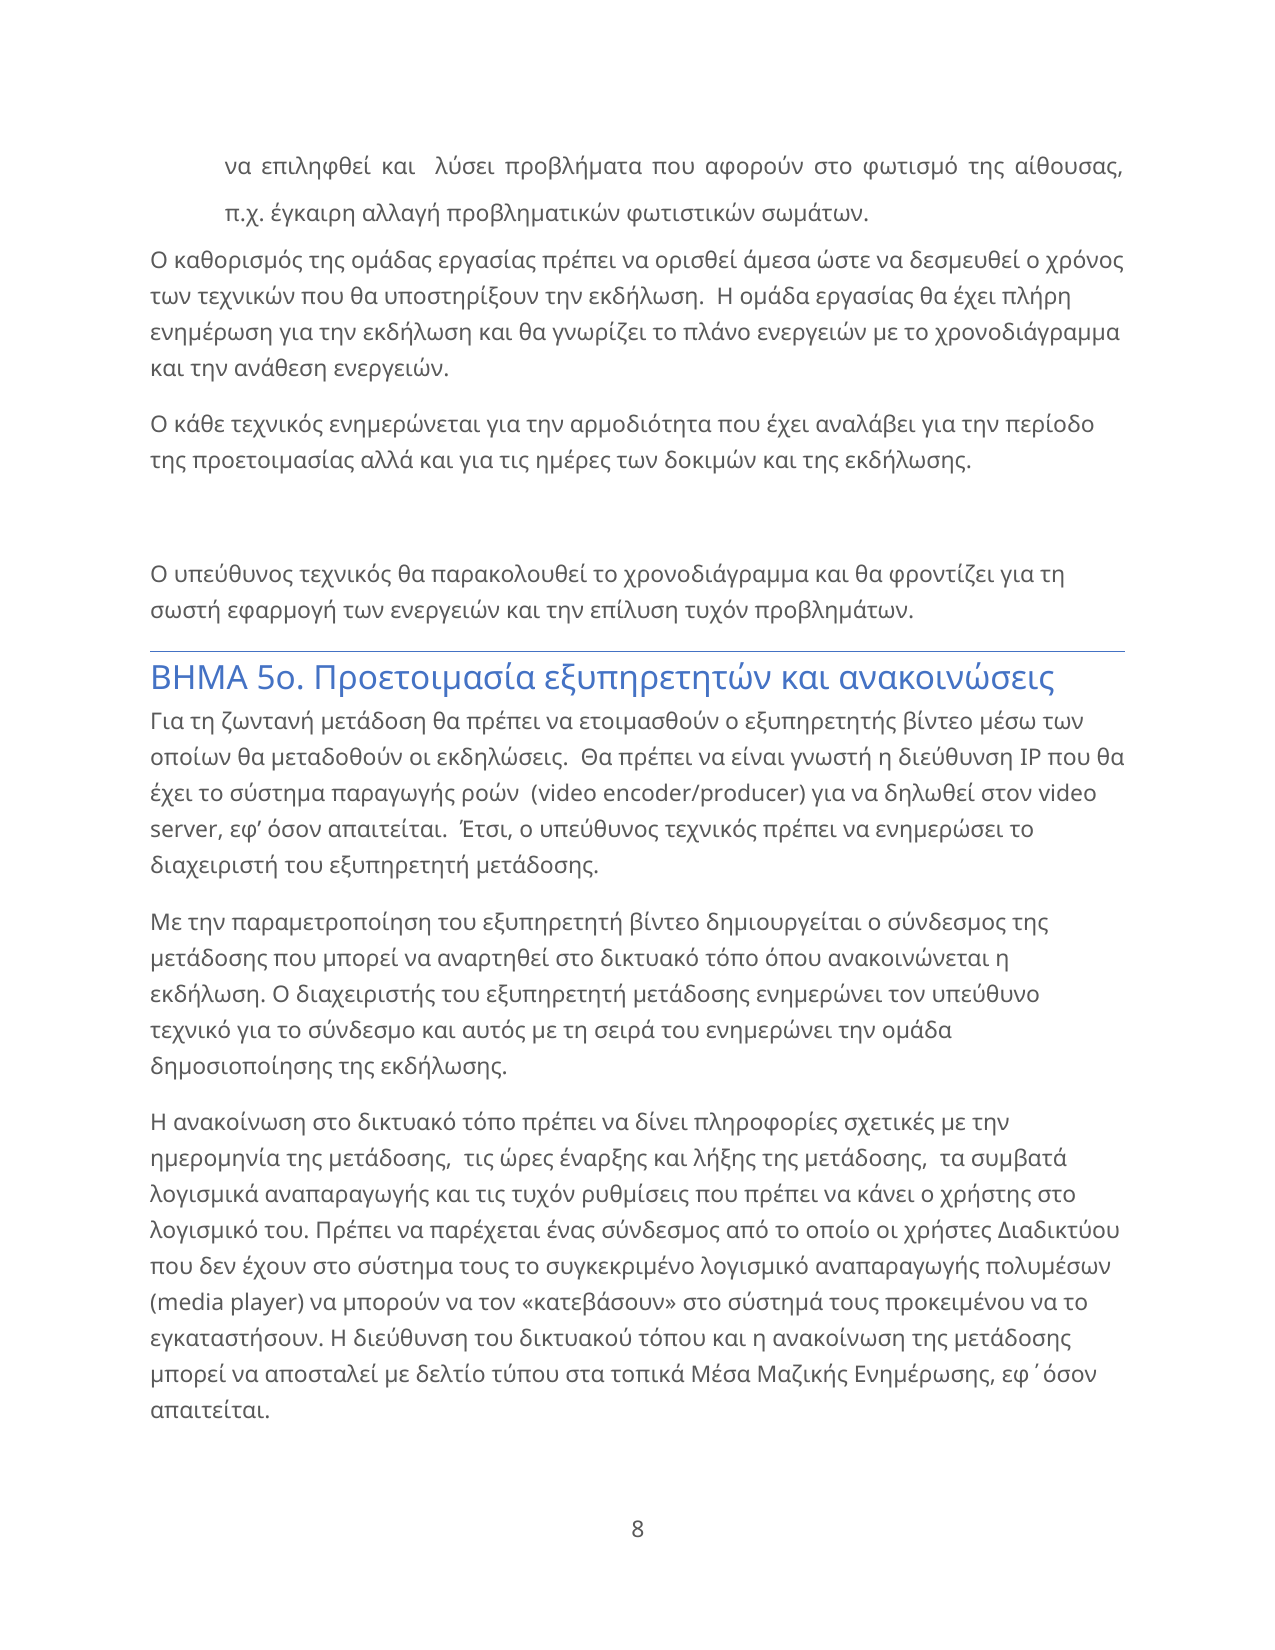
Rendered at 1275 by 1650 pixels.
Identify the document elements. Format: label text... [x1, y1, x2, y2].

text Για τη ζωντανή μετάδοση θα πρέπει να ετοιμασθούν ο εξυπηρετητής βίντεο μέσω των οποίων θα μεταδοθούν οι εκδηλώσεις. Θα πρέπει να είναι γνωστή η διεύθυνση IP που θα έχει το σύστημα παραγωγής ροών (video encoder/producer) για να δηλωθεί στον video server, εφ’ όσον απαιτείται. Έτσι, ο υπεύθυνος τεχνικός πρέπει να ενημερώσει το διαχειριστή του εξυπηρετητή μετάδοσης. [150, 705, 1125, 880]
subtitle ΒΗΜΑ 5ο. Προετοιμασία εξυπηρετητών και ανακοινώσεις [150, 652, 1125, 699]
text Η ανακοίνωση στο δικτυακό τόπο πρέπει να δίνει πληροφορίες σχετικές με την ημερομηνία της μετάδοσης, τις ώρες έναρξης και λήξης της μετάδοσης, τα συμβατά λογισμικά αναπαραγωγής και τις τυχόν ρυθμίσεις που πρέπει να κάνει ο χρήστης στο λογισμικό του. Πρέπει να παρέχεται ένας σύνδεσμος από το οποίο οι χρήστες Διαδικτύου που δεν έχουν στο σύστημα τους το συγκεκριμένο λογισμικό αναπαραγωγής πολυμέσων (media player) να μπορούν να τον «κατεβάσουν» στο σύστημά τους προκειμένου να το εγκαταστήσουν. Η διεύθυνση του δικτυακού τόπου και η ανακοίνωση της μετάδοσης μπορεί να αποσταλεί με δελτίο τύπου στα τοπικά Μέσα Μαζικής Ενημέρωσης, εφ΄όσον απαιτείται. [150, 1106, 1125, 1425]
text Ο καθορισμός της ομάδας εργασίας πρέπει να ορισθεί άμεσα ώστε να δεσμευθεί ο χρόνος των τεχνικών που θα υποστηρίξουν την εκδήλωση. Η ομάδα εργασίας θα έχει πλήρη ενημέρωση για την εκδήλωση και θα γνωρίζει το πλάνο ενεργειών με το χρονοδιάγραμμα και την ανάθεση ενεργειών. [150, 244, 1125, 383]
text Ο υπεύθυνος τεχνικός θα παρακολουθεί το χρονοδιάγραμμα και θα φροντίζει για τη σωστή εφαρμογή των ενεργειών και την επίλυση τυχόν προβλημάτων. [150, 558, 1125, 625]
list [195, 150, 1125, 228]
text Ο κάθε τεχνικός ενημερώνεται για την αρμοδιότητα που έχει αναλάβει για την περίοδο της προετοιμασίας αλλά και για τις ημέρες των δοκιμών και της εκδήλωσης. [150, 408, 1125, 476]
text Με την παραμετροποίηση του εξυπηρετητή βίντεο δημιουργείται ο σύνδεσμος της μετάδοσης που μπορεί να αναρτηθεί στο δικτυακό τόπο όπου ανακοινώνεται η εκδήλωση. Ο διαχειριστής του εξυπηρετητή μετάδοσης ενημερώνει τον υπεύθυνο τεχνικό για το σύνδεσμο και αυτός με τη σειρά του ενημερώνει την ομάδα δημοσιοποίησης της εκδήλωσης. [150, 906, 1125, 1081]
